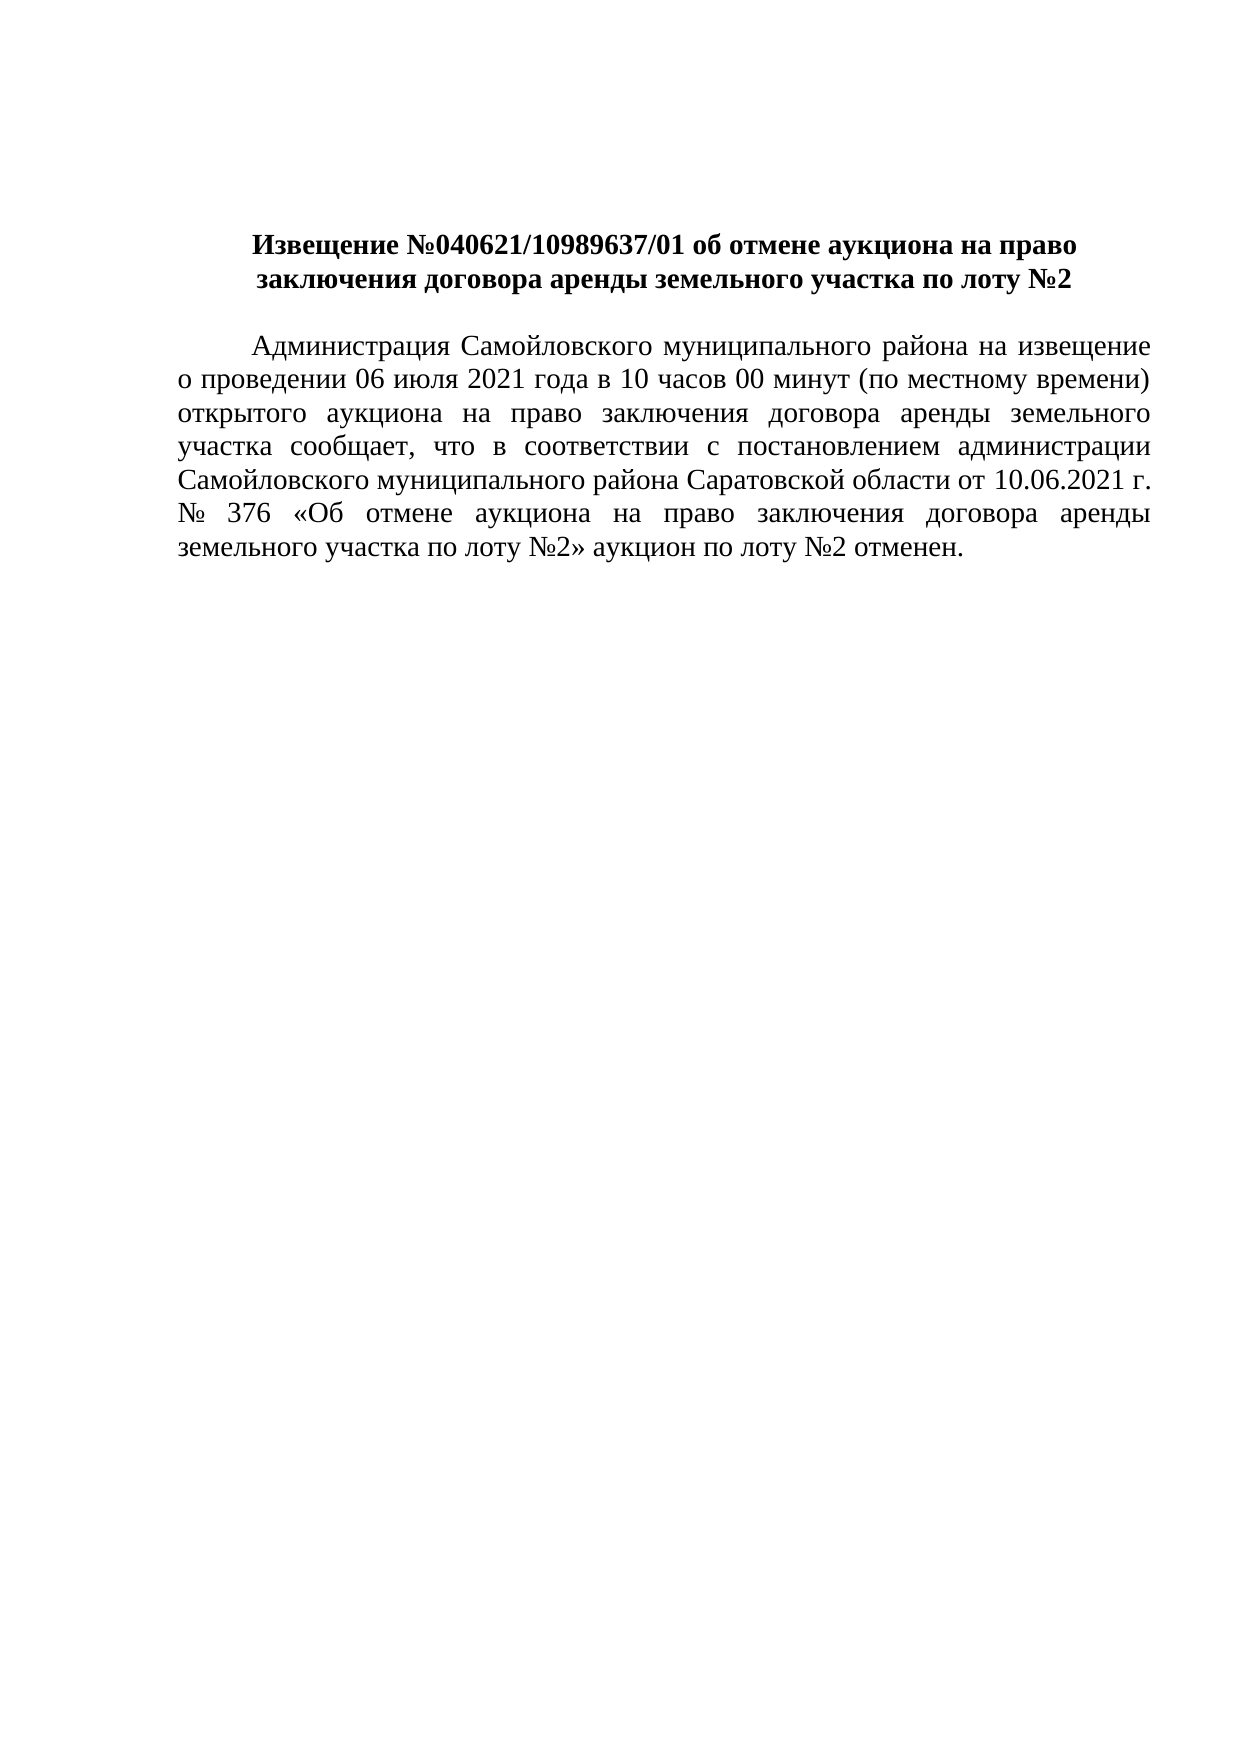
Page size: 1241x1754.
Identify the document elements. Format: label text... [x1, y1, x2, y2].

text Администрация Самойловского муниципального района на извещение о проведении 06 июля 2021 года в 10 часов 00 минут (по местному времени) открытого аукциона на право заключения договора аренды земельного участка сообщает, что в соответствии с постановлением администрации Самойловского муниципального района Саратовской области от 10.06.2021 г. № 376 «Об отмене аукциона на право заключения договора аренды земельного участка по лоту №2» аукцион по лоту №2 отменен. [177, 328, 1152, 462]
text Извещение №040621/10989637/01 об отмене аукциона на право [177, 227, 1152, 261]
text Администрация Самойловского муниципального района на извещение о проведении 06 июля 2021 года в 10 часов 00 минут (по местному времени) открытого аукциона на право заключения договора аренды земельного участка сообщает, что в соответствии с постановлением администрации Самойловского муниципального района Саратовской области от 10.06.2021 г. № 376 «Об отмене аукциона на право заключения договора аренды земельного участка по лоту №2» аукцион по лоту №2 отменен. [177, 462, 1152, 563]
text заключения договора аренды земельного участка по лоту №2 [177, 261, 1152, 294]
